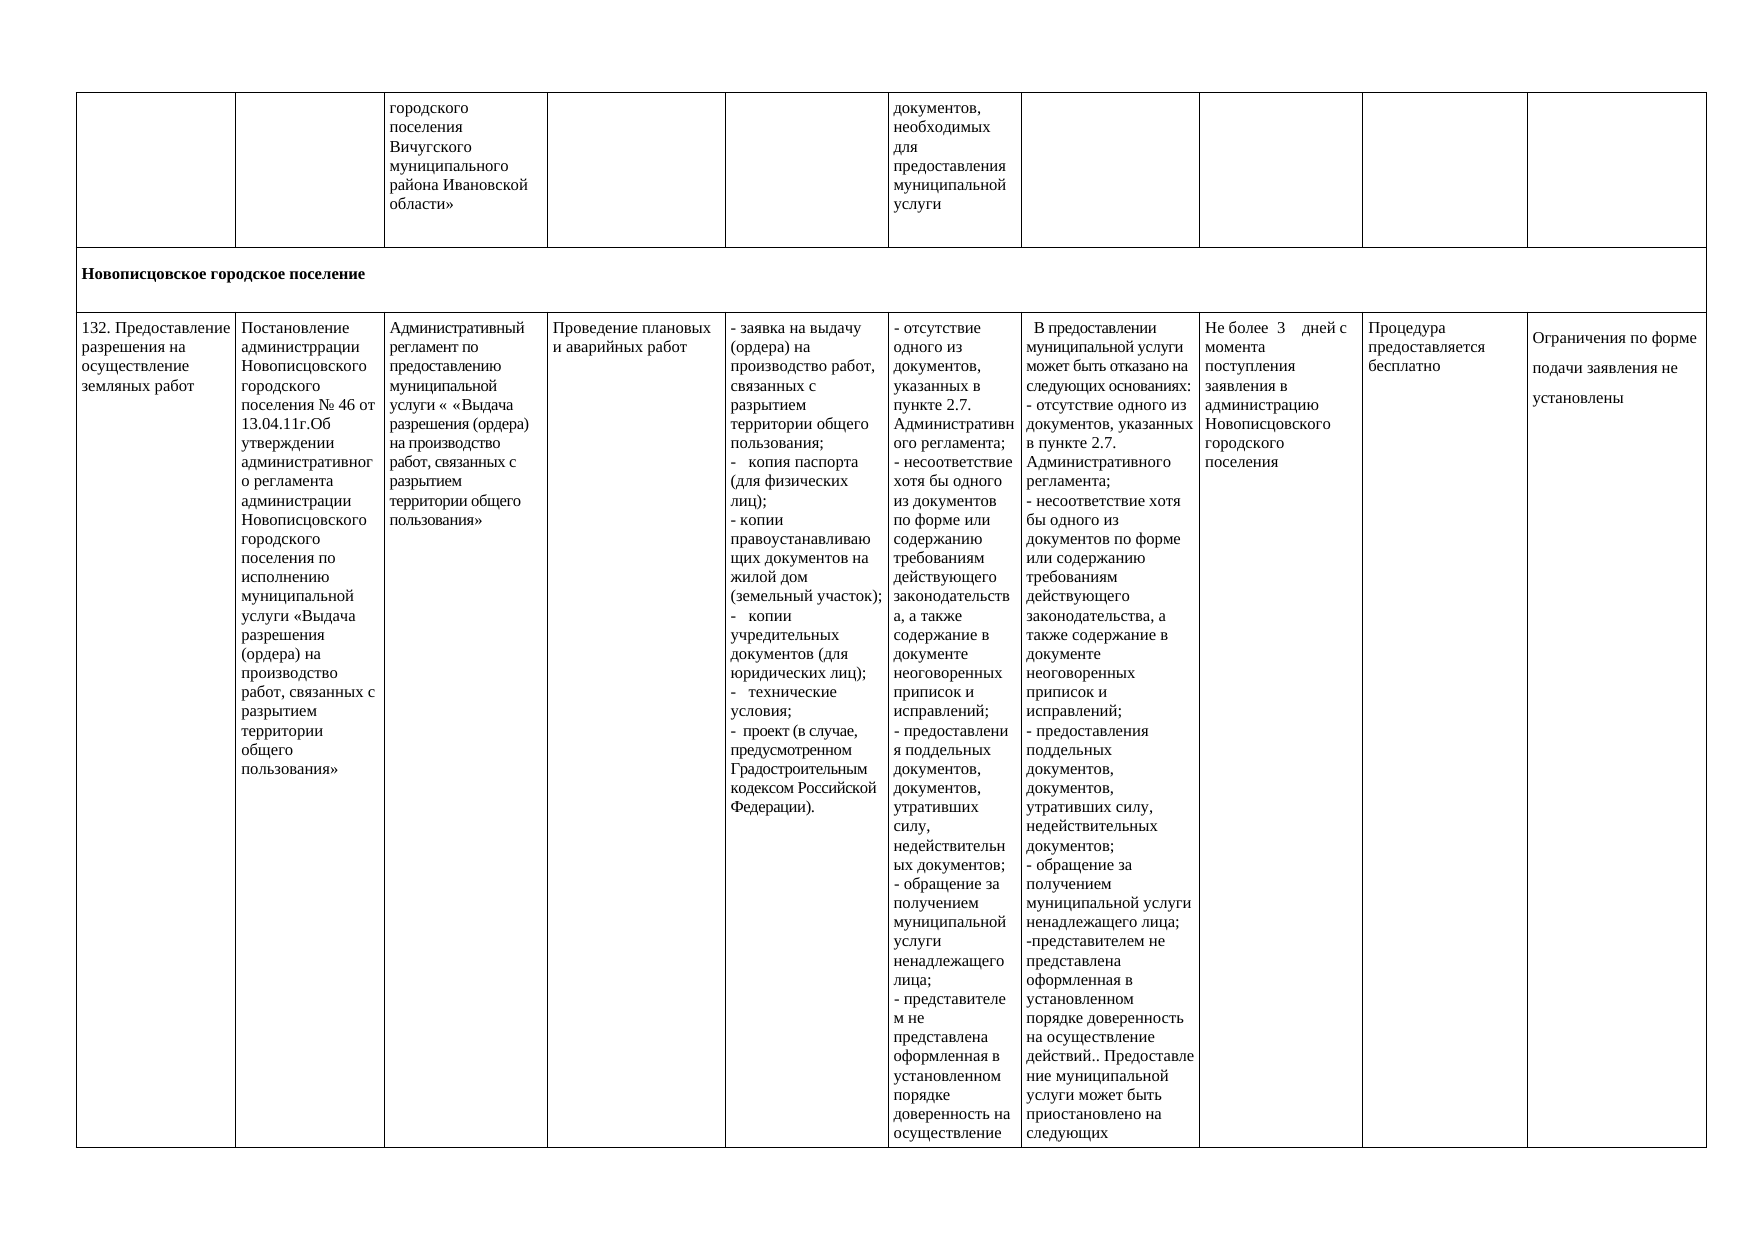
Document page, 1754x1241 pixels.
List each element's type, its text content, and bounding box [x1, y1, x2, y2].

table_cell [1363, 313, 1527, 1147]
table_cell Новописцовское городское поселение [77, 248, 1706, 312]
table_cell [548, 313, 725, 1147]
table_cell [889, 313, 1021, 1147]
table_cell - [1022, 93, 1199, 247]
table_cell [236, 313, 384, 1147]
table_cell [889, 93, 1021, 247]
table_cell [1200, 93, 1362, 247]
table_cell [236, 93, 384, 247]
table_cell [1528, 313, 1706, 1147]
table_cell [77, 93, 235, 247]
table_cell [1200, 313, 1362, 1147]
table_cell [726, 313, 888, 1147]
table_cell - [1363, 93, 1527, 247]
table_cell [548, 93, 725, 247]
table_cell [77, 313, 235, 1147]
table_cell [1022, 313, 1199, 1147]
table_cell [385, 313, 547, 1147]
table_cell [385, 93, 547, 247]
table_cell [726, 93, 888, 247]
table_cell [1528, 93, 1706, 247]
